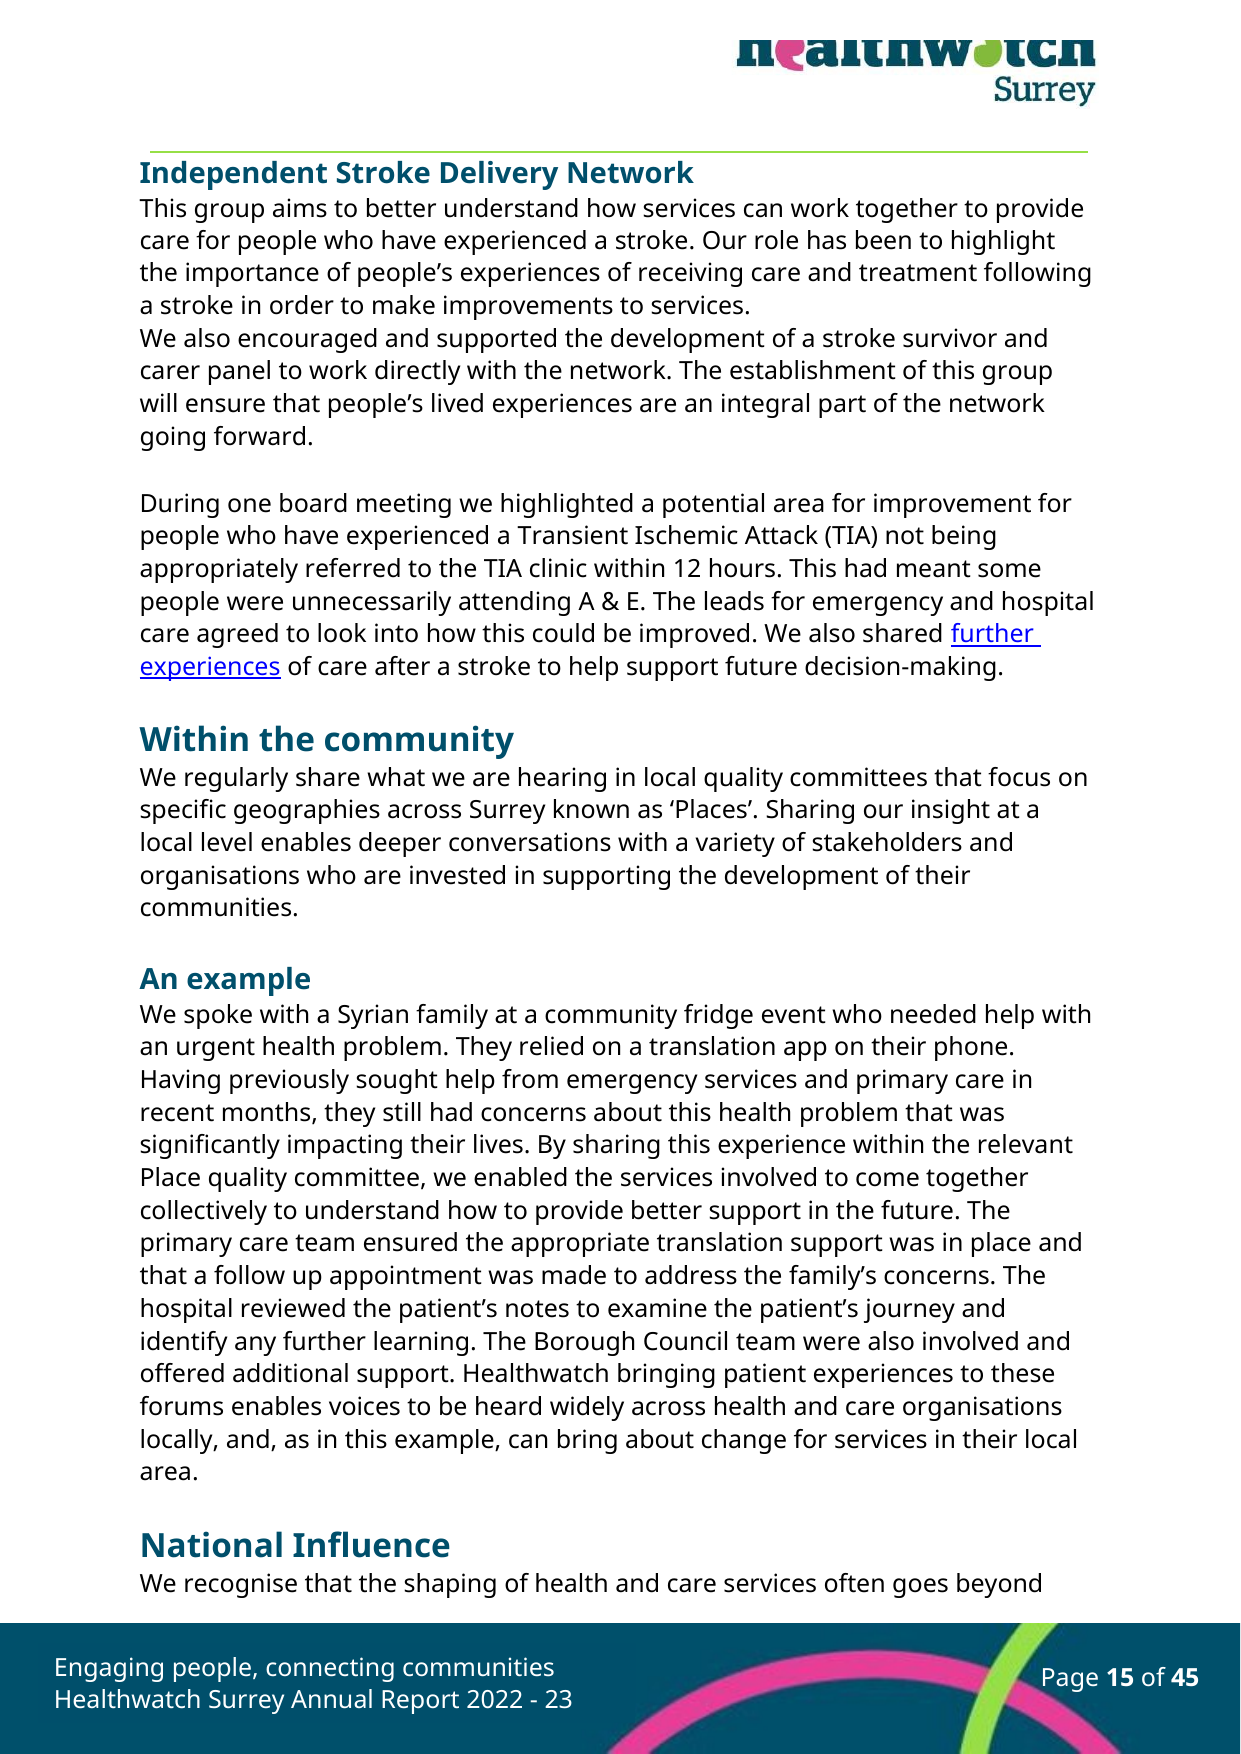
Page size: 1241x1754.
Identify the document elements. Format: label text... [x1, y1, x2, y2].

picture [815, 51, 827, 59]
text We spoke with a Syrian family at a community fridge event who needed help with an urgent health problem. They relied on a translation app on their phone. Having previously sought help from emergency services and primary care in recent months, they still had concerns about this health problem that was significantly impacting their lives. By sharing this experience within the relevant Place quality committee, we enabled the services involved to come together collectively to understand how to provide better support in the future. The primary care team ensured the appropriate translation support was in place and that a follow up appointment was made to address the family’s concerns. The hospital reviewed the patient’s notes to examine the patient’s journey and identify any further learning. The Borough Council team were also involved and offered additional support. Healthwatch bringing patient experiences to these forums enables voices to be heard widely across health and care organisations locally, and, as in this example, can bring about change for services in their local area. [139, 997, 1099, 1488]
text During one board meeting we highlighted a potential area for improvement for people who have experienced a Transient Ischemic Attack (TIA) not being appropriately referred to the TIA clinic within 12 hours. This had meant some people were unnecessarily attending A & E. The leads for emergency and hospital care agreed to look into how this could be improved. We also shared further experiences of care after a stroke to help support future decision-making. [139, 487, 1099, 683]
text This group aims to better understand how services can work together to provide care for people who have experienced a stroke. Our role has been to highlight the importance of people’s experiences of receiving care and treatment following a stroke in order to make improvements to services. [139, 191, 1099, 322]
text We also encouraged and supported the development of a stroke survivor and carer panel to work directly with the network. The establishment of this group will ensure that people’s lived experiences are an integral part of the network going forward. [139, 322, 1099, 452]
subtitle Independent Stroke Delivery Network [139, 153, 1101, 191]
picture [603, 1623, 1124, 1754]
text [139, 1566, 1099, 1599]
picture [731, 40, 1100, 109]
text We regularly share what we are hearing in local quality committees that focus on specific geographies across Surrey known as ‘Places’. Sharing our insight at a local level enables deeper conversations with a variety of stakeholders and organisations who are invested in supporting the development of their communities. [139, 761, 1099, 924]
picture [934, 40, 945, 53]
subtitle An example [139, 959, 1101, 997]
subtitle Within the community [139, 717, 1101, 761]
picture [955, 40, 964, 50]
subtitle National Influence [139, 1522, 1101, 1566]
